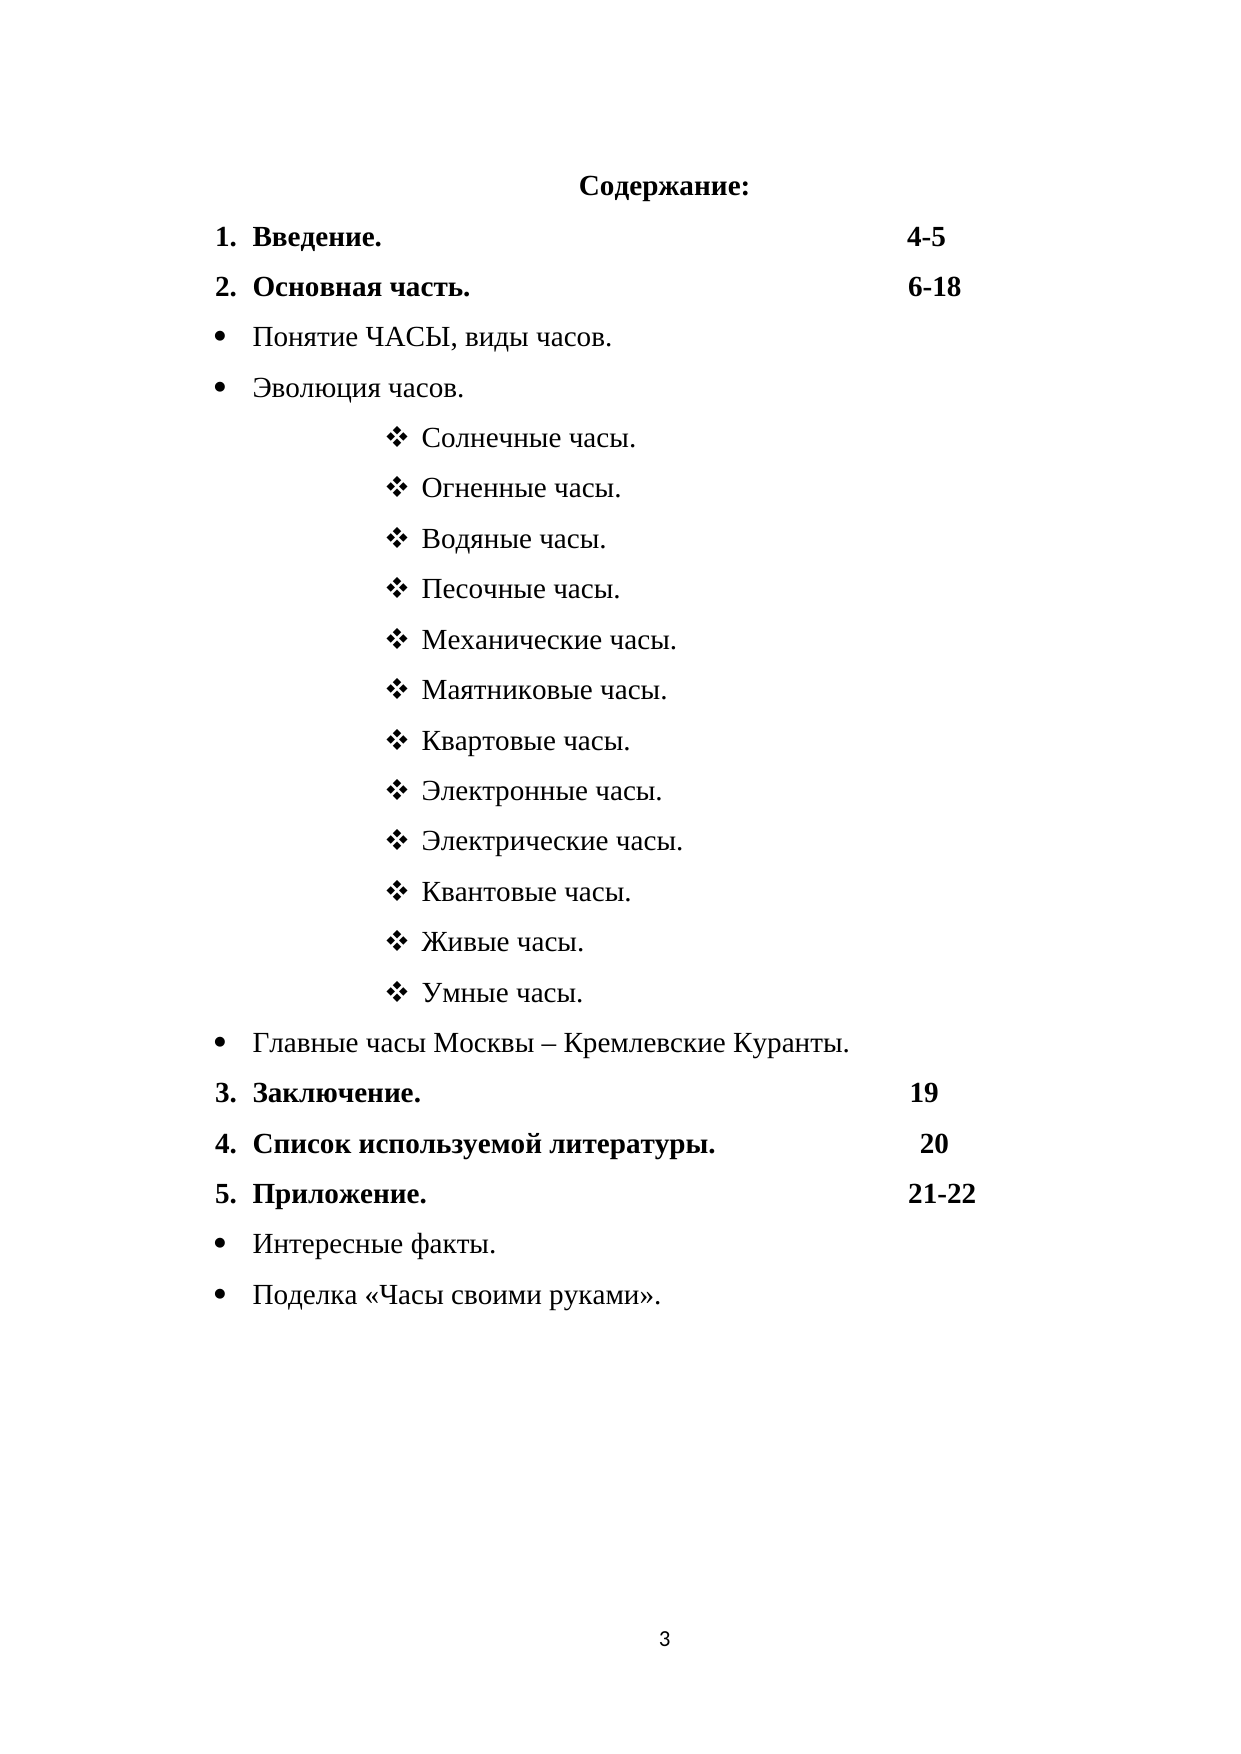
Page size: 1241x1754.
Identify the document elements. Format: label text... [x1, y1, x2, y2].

list Квартовые часы. [384, 723, 1152, 756]
list Электрические часы. [384, 823, 1152, 857]
list Поделка «Часы своими руками». [215, 1277, 1152, 1311]
list Песочные часы. [384, 571, 1152, 605]
list Маятниковые часы. [384, 672, 1152, 706]
list Интересные факты. [215, 1227, 1152, 1260]
list Заключение. 19 [215, 1076, 1152, 1109]
list Эволюция часов. [215, 370, 1152, 403]
list Солнечные часы. [384, 420, 1152, 454]
list Живые часы. [384, 924, 1152, 958]
list Основная часть. 6-18 [215, 269, 1152, 303]
list Список используемой литературы. 20 [215, 1126, 1152, 1159]
list Огненные часы. [384, 471, 1152, 504]
list Понятие ЧАСЫ, виды часов. [215, 319, 1152, 353]
list Механические часы. [384, 622, 1152, 656]
text Содержание: [177, 168, 1152, 202]
list Умные часы. [384, 975, 1152, 1008]
list Приложение. 21-22 [215, 1176, 1152, 1210]
list Главные часы Москвы – Кремлевские Куранты. [215, 1025, 1152, 1059]
list Водяные часы. [384, 521, 1152, 555]
list Электронные часы. [384, 773, 1152, 807]
list Квантовые часы. [384, 874, 1152, 908]
list Введение. 4-5 [215, 219, 1152, 252]
